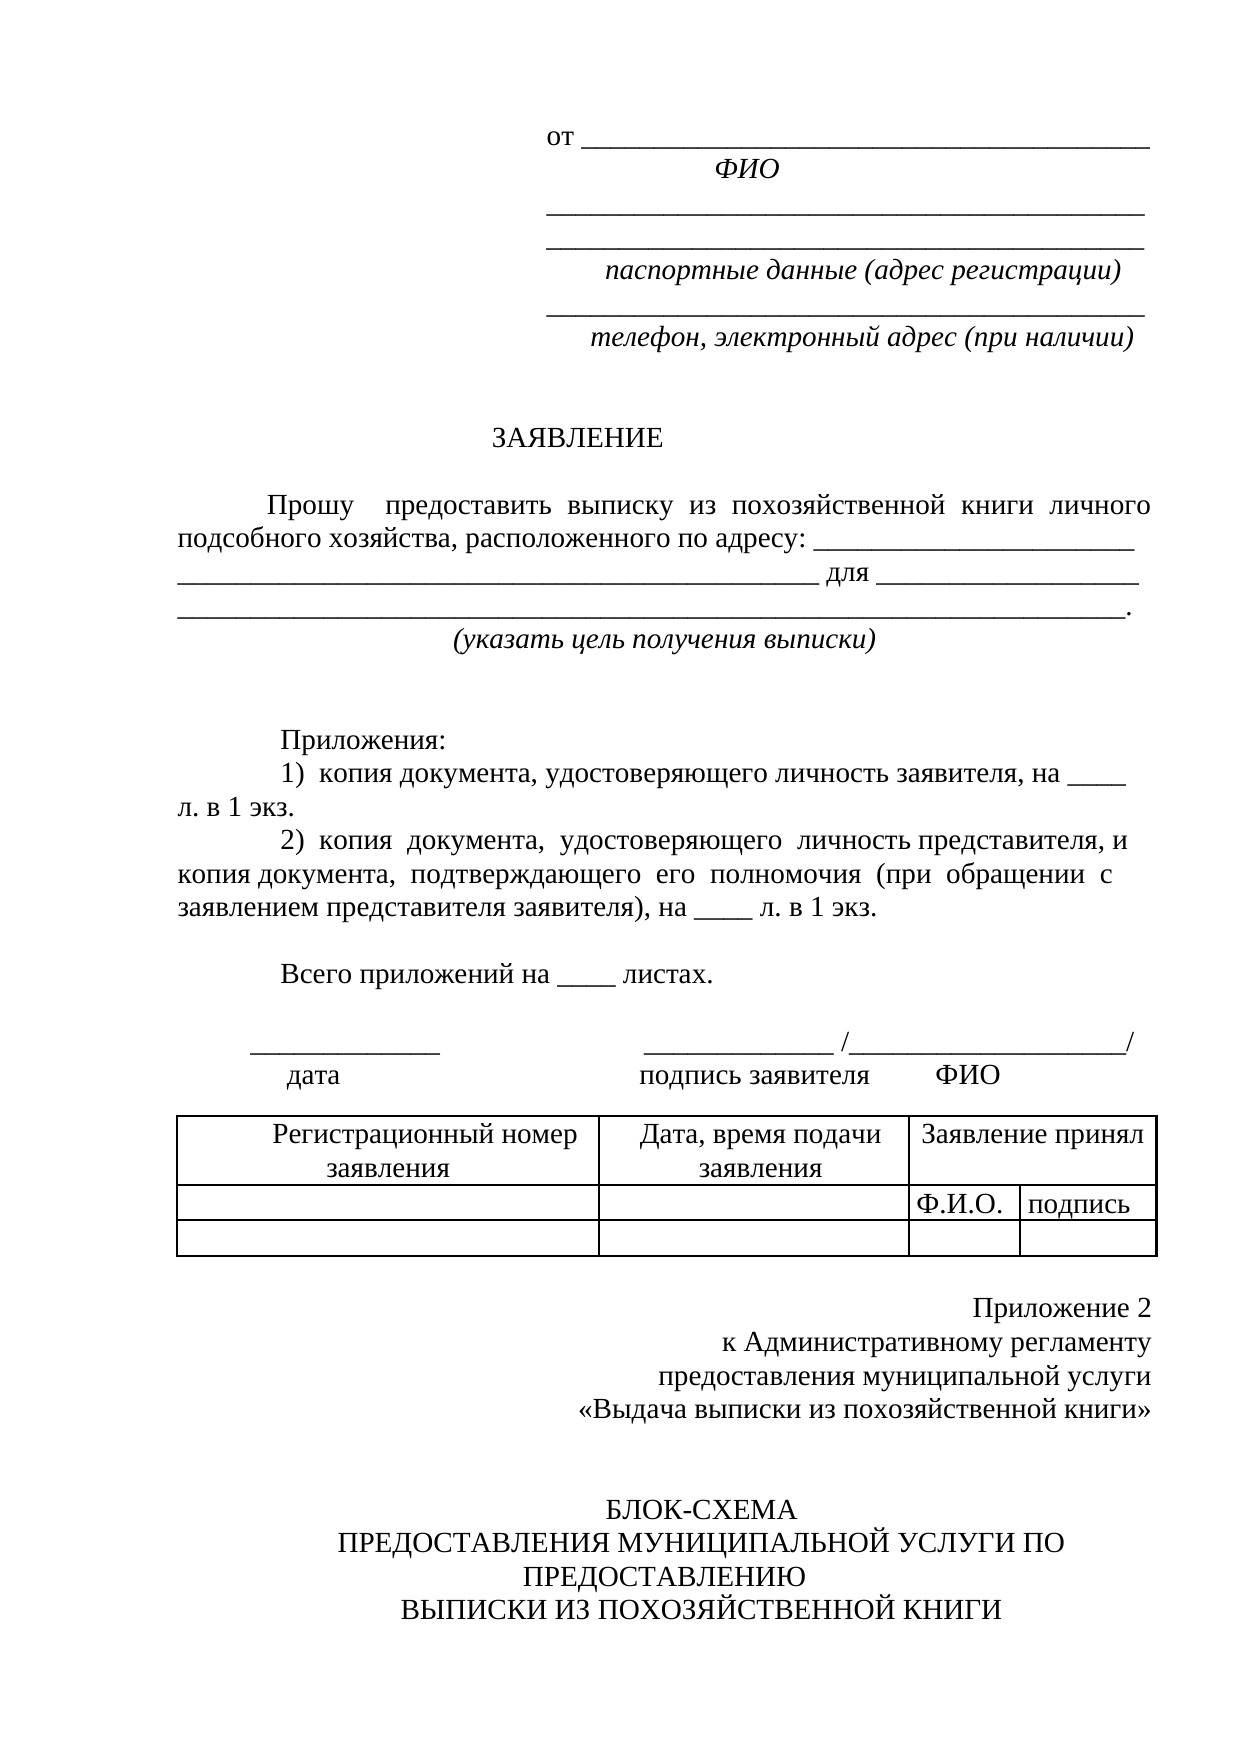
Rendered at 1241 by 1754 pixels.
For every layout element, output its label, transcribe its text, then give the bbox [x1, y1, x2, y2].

text «Выдача выписки из похозяйственной книги» [177, 1391, 1152, 1425]
text БЛОК-СХЕМА [177, 1492, 1152, 1525]
text Приложения: [177, 722, 1152, 755]
table_header Заявление принял [910, 1117, 1155, 1184]
text телефон, электронный адрес (при наличии) [546, 319, 1152, 353]
text дата подпись заявителя ФИО [177, 1057, 1152, 1091]
text ЗАЯВЛЕНИЕ [177, 420, 1152, 453]
table_header Дата, время подачи заявления [600, 1117, 908, 1184]
text _____________ _____________ /___________________/ [177, 1024, 1152, 1057]
text __________________________________________________________________________________ [546, 185, 1152, 252]
text предоставления муниципальной услуги [177, 1358, 1152, 1391]
text Всего приложений на ____ листах. [177, 957, 1152, 990]
text ____________________________________________ для __________________ [177, 554, 1152, 588]
table_cell [178, 1186, 598, 1219]
table_cell Ф.И.О. [910, 1186, 1019, 1219]
table_cell [600, 1186, 908, 1219]
text _________________________________________ [546, 286, 1152, 319]
text _________________________________________________________________. [177, 588, 1152, 621]
table_cell [600, 1221, 908, 1255]
text от _______________________________________ [546, 118, 1152, 152]
table_header Регистрационный номер заявления [178, 1117, 598, 1184]
text паспортные данные (адрес регистрации) [546, 252, 1152, 286]
text к Административному регламенту [177, 1324, 1152, 1358]
text (указать цель получения выписки) [177, 621, 1152, 655]
text Прошу предоставить выписку из похозяйственной книги личного подсобного хозяйства, расположенного по адресу: ______________________ [177, 487, 1152, 554]
text Приложение 2 [177, 1291, 1152, 1324]
table_cell подпись [1021, 1186, 1155, 1219]
table_cell [1021, 1221, 1155, 1255]
text 2) копия документа, удостоверяющего личность представителя, и копия документа, подтверждающего его полномочия (при обращении с заявлением представителя заявителя), на ____ л. в 1 экз. [177, 822, 1152, 923]
table_cell [178, 1221, 598, 1255]
text ВЫПИСКИ ИЗ ПОХОЗЯЙСТВЕННОЙ КНИГИ [177, 1592, 1152, 1626]
text ФИО [546, 152, 1152, 185]
table_cell [910, 1221, 1019, 1255]
text 1) копия документа, удостоверяющего личность заявителя, на ____ л. в 1 экз. [177, 755, 1152, 822]
text ПРЕДОСТАВЛЕНИЯ МУНИЦИПАЛЬНОЙ УСЛУГИ ПО ПРЕДОСТАВЛЕНИЮ [177, 1525, 1152, 1592]
